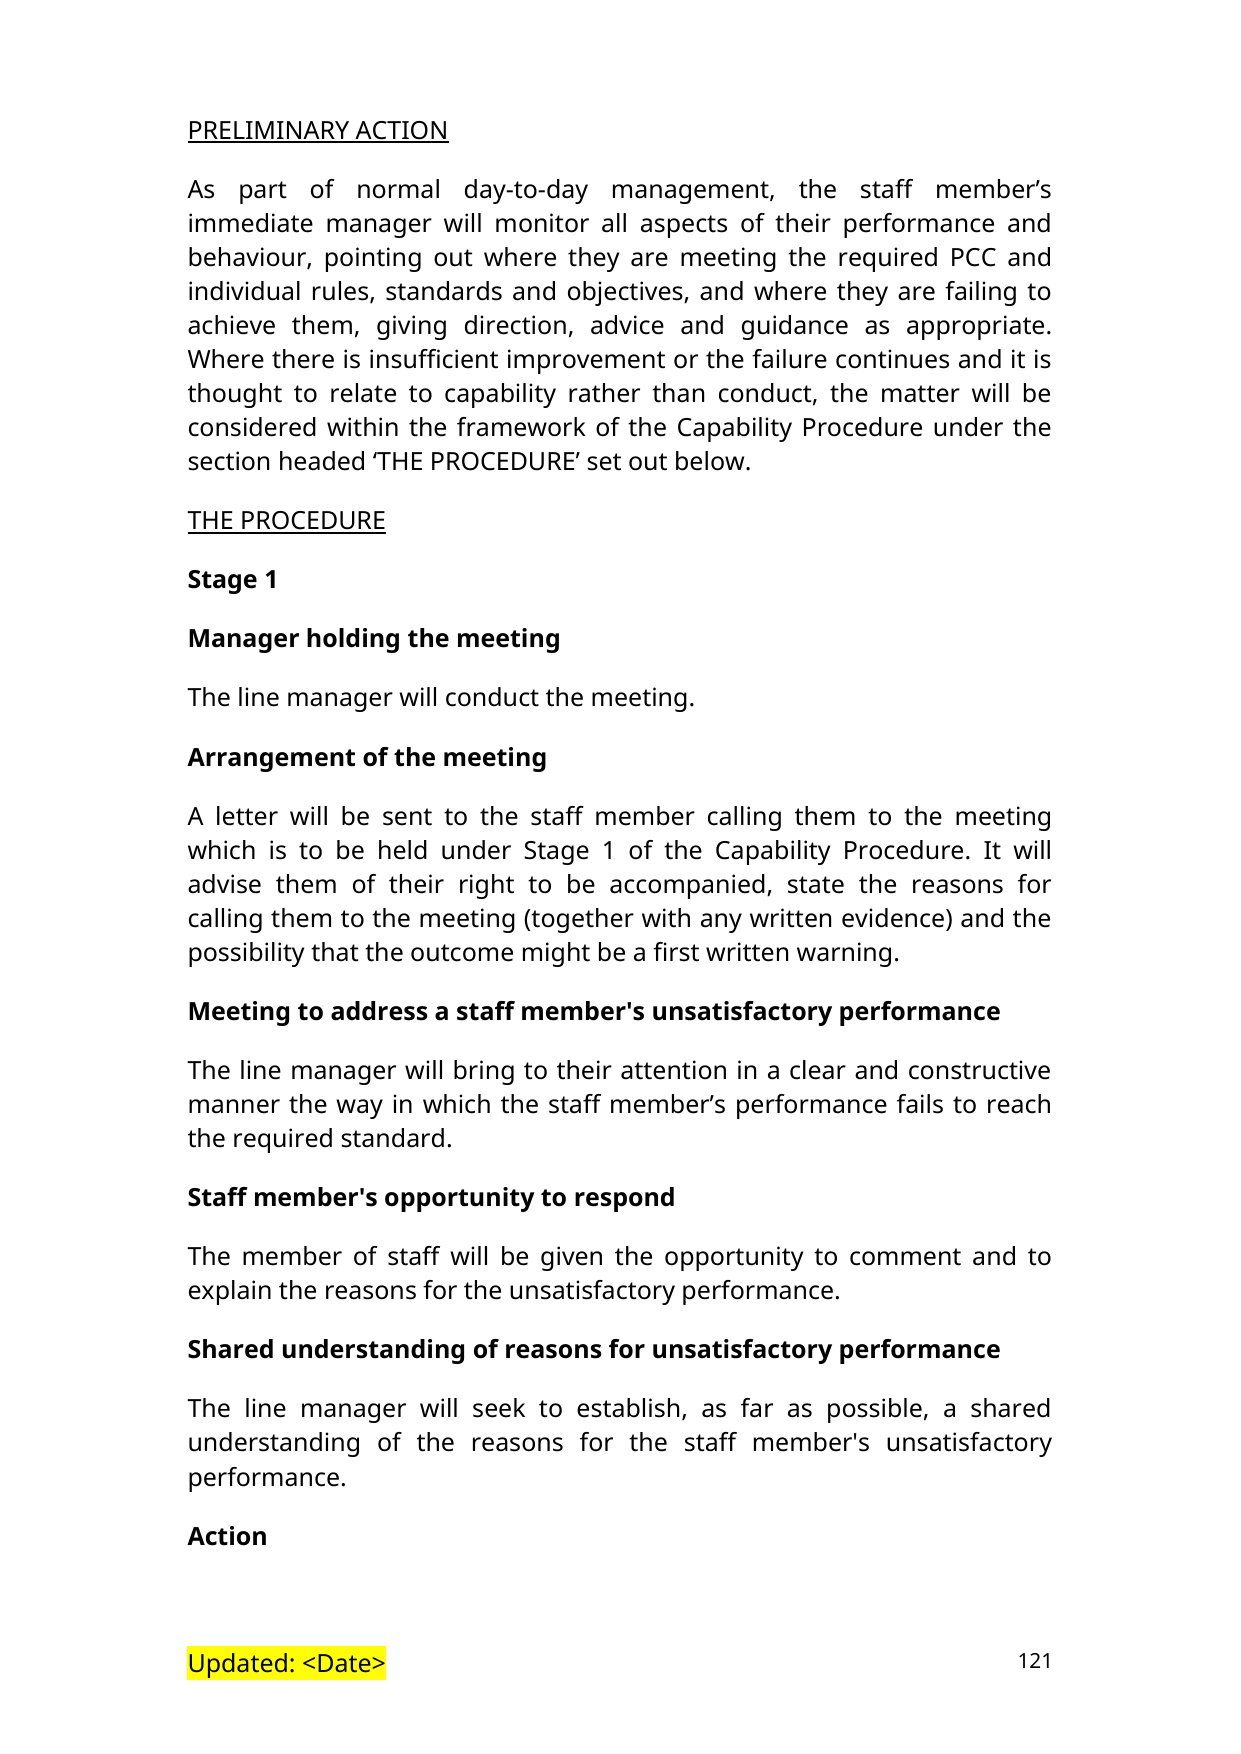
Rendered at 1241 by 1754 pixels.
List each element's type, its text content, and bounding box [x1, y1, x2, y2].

text Arrangement of the meeting [187, 739, 1053, 773]
text Shared understanding of reasons for unsatisfactory performance [187, 1332, 1053, 1366]
text As part of normal day-to-day management, the staff member’s immediate manager will monitor all aspects of their performance and behaviour, pointing out where they are meeting the required PCC and individual rules, standards and objectives, and where they are failing to achieve them, giving direction, advice and guidance as appropriate. Where there is insufficient improvement or the failure continues and it is thought to relate to capability rather than conduct, the matter will be considered within the framework of the Capability Procedure under the section headed ‘THE PROCEDURE’ set out below. [187, 171, 1053, 478]
text Staff member's opportunity to respond [187, 1180, 1053, 1214]
text THE PROCEDURE [187, 503, 1053, 537]
text The member of staff will be given the opportunity to comment and to explain the reasons for the unsatisfactory performance. [187, 1239, 1053, 1307]
text PRELIMINARY ACTION [187, 112, 1053, 146]
text The line manager will conduct the meeting. [187, 680, 1053, 714]
text Action [187, 1518, 1053, 1552]
text Stage 1 [187, 562, 1053, 596]
text The line manager will seek to establish, as far as possible, a shared understanding of the reasons for the staff member's unsatisfactory performance. [187, 1391, 1053, 1493]
text Manager holding the meeting [187, 621, 1053, 655]
text Meeting to address a staff member's unsatisfactory performance [187, 993, 1053, 1028]
text A letter will be sent to the staff member calling them to the meeting which is to be held under Stage 1 of the Capability Procedure. It will advise them of their right to be accompanied, state the reasons for calling them to the meeting (together with any written evidence) and the possibility that the outcome might be a first written warning. [187, 798, 1053, 968]
text The line manager will bring to their attention in a clear and constructive manner the way in which the staff member’s performance fails to reach the required standard. [187, 1053, 1053, 1155]
